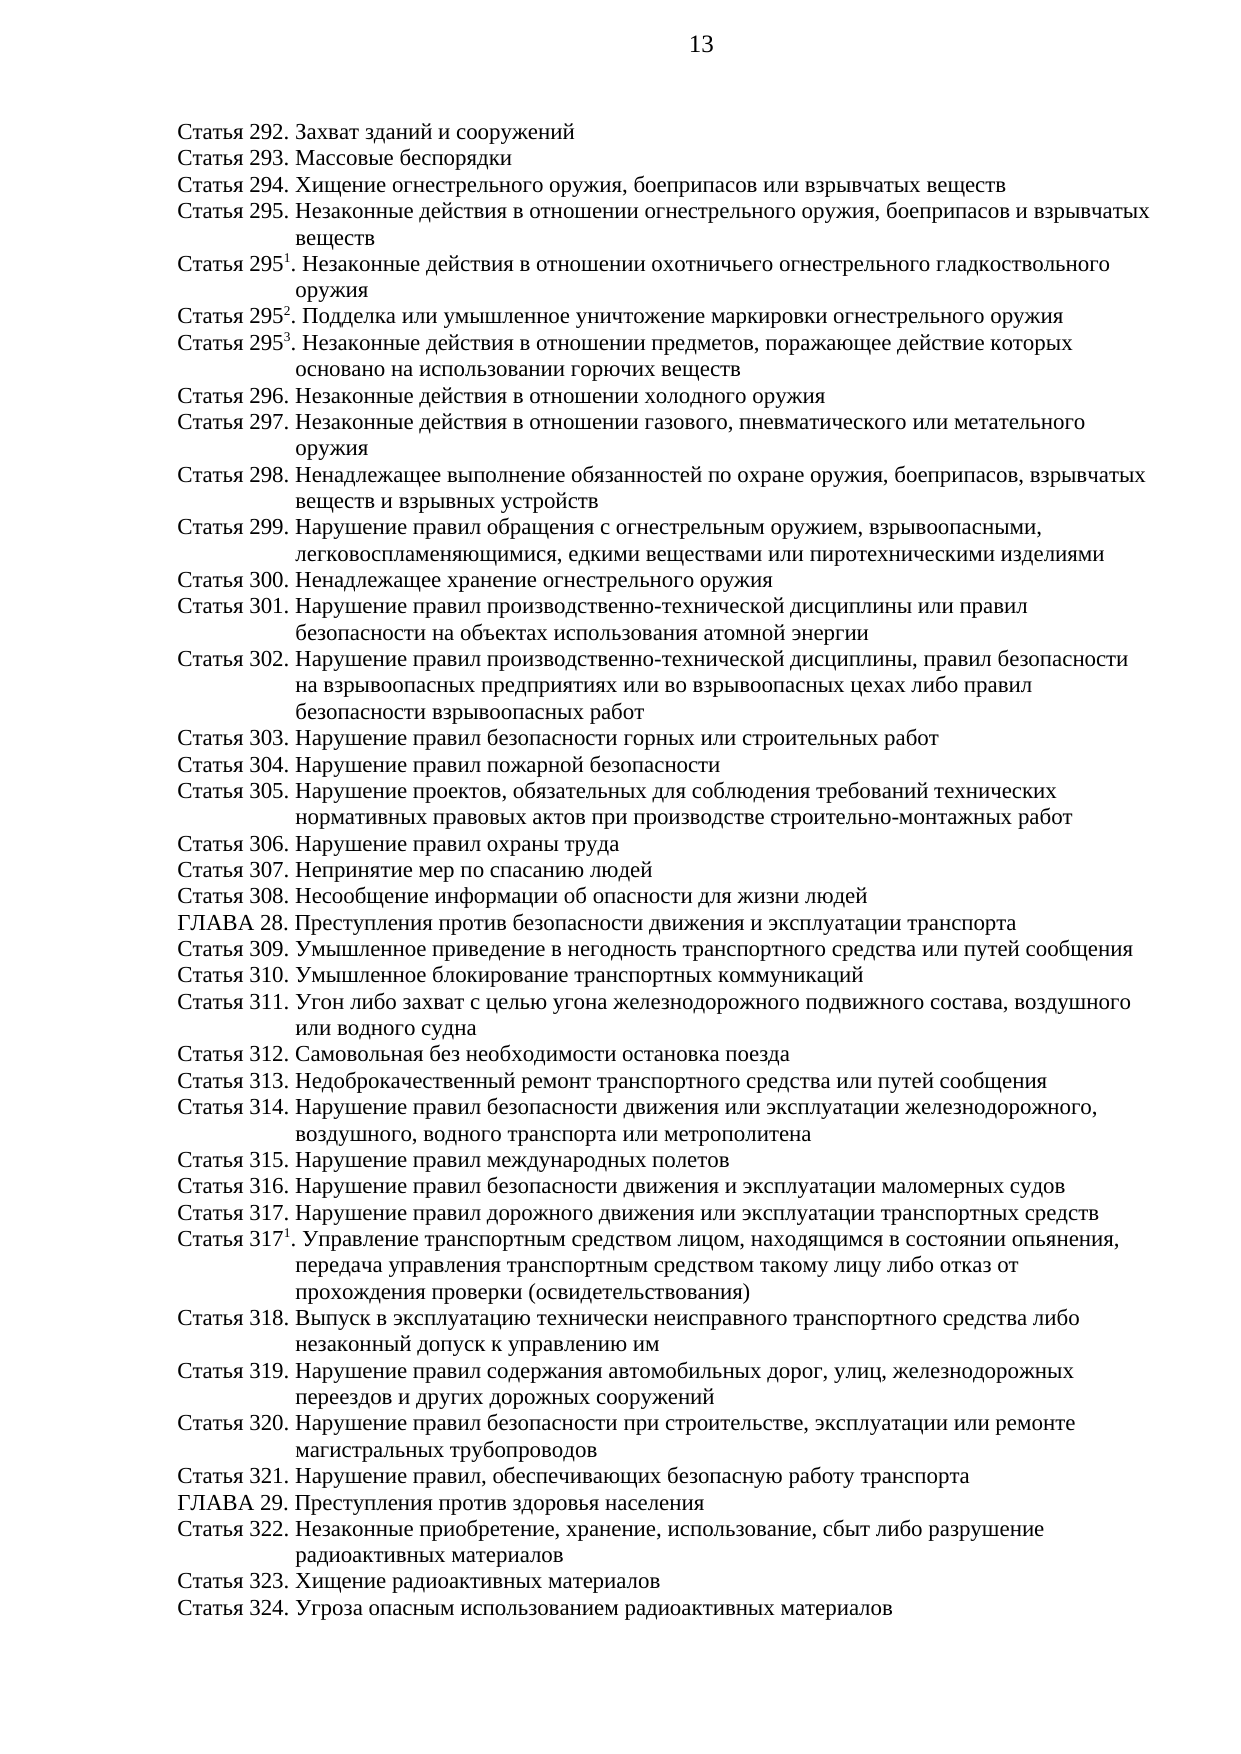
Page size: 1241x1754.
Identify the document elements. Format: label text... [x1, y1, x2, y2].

text Статья 292. Захват зданий и сооружений [177, 118, 1152, 144]
text Статья 293. Массовые беспорядки [177, 144, 1152, 171]
text ГЛАВА 29. Преступления против здоровья населения [177, 1488, 1152, 1515]
text Статья 309. Умышленное приведение в негодность транспортного средства или путей сообщения [177, 935, 1152, 961]
text Статья 303. Нарушение правил безопасности горных или строительных работ [177, 724, 1152, 751]
text Статья 322. Незаконные приобретение, хранение, использование, сбыт либо разрушение радиоактивных материалов [177, 1515, 1152, 1568]
text Статья 308. Несообщение информации об опасности для жизни людей [177, 882, 1152, 909]
text Статья 301. Нарушение правил производственно-технической дисциплины или правил безопасности на объектах использования атомной энергии [177, 592, 1152, 645]
text Статья 2952. Подделка или умышленное уничтожение маркировки огнестрельного оружия [177, 303, 1152, 329]
text Статья 296. Незаконные действия в отношении холодного оружия [177, 382, 1152, 408]
text Статья 298. Ненадлежащее выполнение обязанностей по охране оружия, боеприпасов, взрывчатых веществ и взрывных устройств [177, 461, 1152, 513]
text ГЛАВА 28. Преступления против безопасности движения и эксплуатации транспорта [177, 909, 1152, 935]
text Статья 300. Ненадлежащее хранение огнестрельного оружия [177, 566, 1152, 592]
text Статья 307. Непринятие мер по спасанию людей [177, 856, 1152, 882]
text Статья 315. Нарушение правил международных полетов [177, 1146, 1152, 1172]
text Статья 320. Нарушение правил безопасности при строительстве, эксплуатации или ремонте магистральных трубопроводов [177, 1409, 1152, 1462]
text Статья 305. Нарушение проектов, обязательных для соблюдения требований технических нормативных правовых актов при производстве строительно-монтажных работ [177, 777, 1152, 830]
text Статья 2953. Незаконные действия в отношении предметов, поражающее действие которых основано на использовании горючих веществ [177, 329, 1152, 382]
text Статья 310. Умышленное блокирование транспортных коммуникаций [177, 961, 1152, 988]
text Статья 318. Выпуск в эксплуатацию технически неисправного транспортного средства либо незаконный допуск к управлению им [177, 1304, 1152, 1357]
text Статья 306. Нарушение правил охраны труда [177, 830, 1152, 856]
text Статья 295. Незаконные действия в отношении огнестрельного оружия, боеприпасов и взрывчатых веществ [177, 197, 1152, 250]
text Статья 323. Хищение радиоактивных материалов [177, 1568, 1152, 1594]
text Статья 299. Нарушение правил обращения с огнестрельным оружием, взрывоопасными, легковоспламеняющимися, едкими веществами или пиротехническими изделиями [177, 513, 1152, 566]
text Статья 302. Нарушение правил производственно-технической дисциплины, правил безопасности на взрывоопасных предприятиях или во взрывоопасных цехах либо правил безопасности взрывоопасных работ [177, 645, 1152, 724]
text Статья 311. Угон либо захват с целью угона железнодорожного подвижного состава, воздушного или водного судна [177, 988, 1152, 1041]
text Статья 324. Угроза опасным использованием радиоактивных материалов [177, 1594, 1152, 1620]
text Статья 313. Недоброкачественный ремонт транспортного средства или путей сообщения [177, 1067, 1152, 1093]
text Статья 312. Самовольная без необходимости остановка поезда [177, 1041, 1152, 1067]
text Статья 2951. Незаконные действия в отношении охотничьего огнестрельного гладкоствольного оружия [177, 250, 1152, 303]
text Статья 321. Нарушение правил, обеспечивающих безопасную работу транспорта [177, 1462, 1152, 1488]
text Статья 297. Незаконные действия в отношении газового, пневматического или метательного оружия [177, 408, 1152, 461]
text Статья 319. Нарушение правил содержания автомобильных дорог, улиц, железнодорожных переездов и других дорожных сооружений [177, 1357, 1152, 1409]
text Статья 294. Хищение огнестрельного оружия, боеприпасов или взрывчатых веществ [177, 171, 1152, 197]
text Статья 3171. Управление транспортным средством лицом, находящимся в состоянии опьянения, передача управления транспортным средством такому лицу либо отказ от прохождения проверки (освидетельствования) [177, 1225, 1152, 1304]
text Статья 314. Нарушение правил безопасности движения или эксплуатации железнодорожного, воздушного, водного транспорта или метрополитена [177, 1093, 1152, 1146]
text Статья 317. Нарушение правил дорожного движения или эксплуатации транспортных средств [177, 1199, 1152, 1225]
text Статья 304. Нарушение правил пожарной безопасности [177, 751, 1152, 777]
text Статья 316. Нарушение правил безопасности движения и эксплуатации маломерных судов [177, 1172, 1152, 1199]
